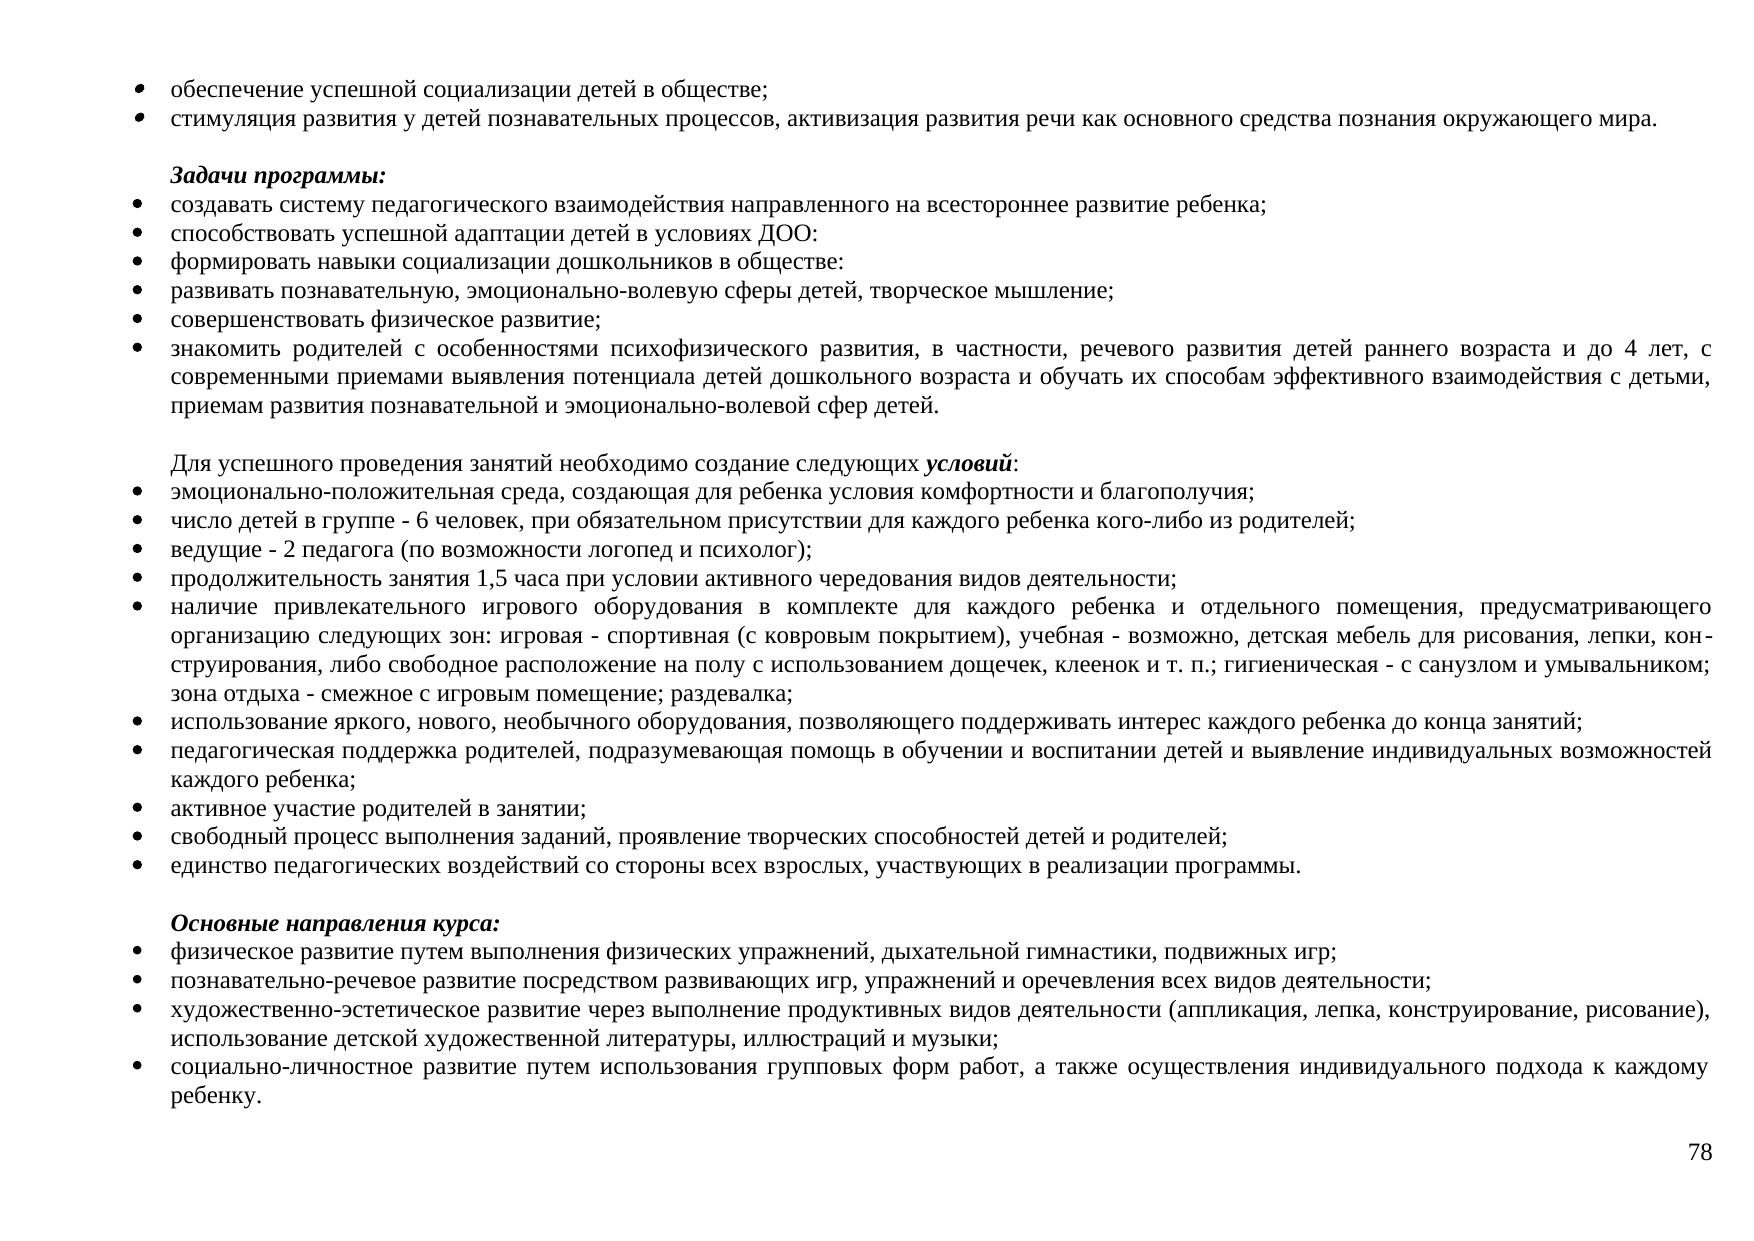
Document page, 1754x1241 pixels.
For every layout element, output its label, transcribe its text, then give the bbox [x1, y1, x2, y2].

list число детей в группе - 6 человек, при обязательном присутствии для каждого ребенка кого-либо из родителей; [133, 505, 1713, 534]
text Для успешного проведения занятий необходимо создание следующих условий: [133, 448, 1713, 476]
list способствовать успешной адаптации детей в условиях ДОО: [133, 218, 1713, 246]
list художественно-эстетическое развитие через выполнение продуктивных видов деятельности (аппликация, лепка, конструирование, рисование), использование детской художественной литературы, иллюстраций и музыки; [133, 994, 1711, 1051]
list физическое развитие путем выполнения физических упражнений, дыхательной гимнастики, подвижных игр; [133, 936, 1711, 965]
list познавательно-речевое развитие посредством развивающих игр, упражнений и оречевления всех видов деятельности; [133, 965, 1711, 994]
list наличие привлекательного игрового оборудования в комплекте для каждого ребенка и отдельного помещения, предусматривающего организацию следующих зон: игровая - спортивная (с ковровым покрытием), учебная - возможно, детская мебель для рисования, лепки, конструирования, либо свободное расположение на полу с использованием дощечек, клеенок и т. п.; гигиеническая - с санузлом и умывальником; зона отдыха - смежное с игровым помещение; раздевалка; [133, 591, 1713, 706]
text Задачи программы: [133, 160, 1713, 189]
list развивать познавательную, эмоционально-волевую сферы детей, творческое мышление; [133, 275, 1713, 304]
list стимуляция развития у детей познавательных процессов, активизация развития речи как основного средства познания окружающего мира. [133, 103, 1713, 131]
list знакомить родителей с особенностями психофизического развития, в частности, речевого развития детей раннего возраста и до 4 лет, с современными приемами выявления потенциала детей дошкольного возраста и обучать их способам эффективного взаимодействия с детьми, приемам развития познавательной и эмоционально-волевой сфер детей. [133, 333, 1713, 419]
list формировать навыки социализации дошкольников в обществе: [133, 246, 1713, 275]
list создавать систему педагогического взаимодействия направленного на всестороннее развитие ребенка; [133, 189, 1713, 218]
list активное участие родителей в занятии; [133, 793, 1713, 821]
text Основные направления курса: [133, 908, 1713, 936]
list продолжительность занятия 1,5 часа при условии активного чередования видов деятельности; [133, 563, 1713, 591]
list обеспечение успешной социализации детей в обществе; [133, 74, 1713, 103]
list эмоционально-положительная среда, создающая для ребенка условия комфортности и благополучия; [133, 476, 1713, 505]
list социально-личностное развитие путем использования групповых форм работ, а также осуществления индивидуального подхода к каждому ребенку. [133, 1051, 1711, 1109]
list педагогическая поддержка родителей, подразумевающая помощь в обучении и воспитании детей и выявление индивидуальных возможностей каждого ребенка; [133, 735, 1713, 793]
list ведущие - 2 педагога (по возможности логопед и психолог); [133, 534, 1713, 563]
list совершенствовать физическое развитие; [133, 304, 1713, 333]
list использование яркого, нового, необычного оборудования, позволяющего поддерживать интерес каждого ребенка до конца занятий; [133, 706, 1713, 735]
list свободный процесс выполнения заданий, проявление творческих способностей детей и родителей; [133, 821, 1713, 850]
list единство педагогических воздействий со стороны всех взрослых, участвующих в реализации программы. [133, 850, 1713, 879]
